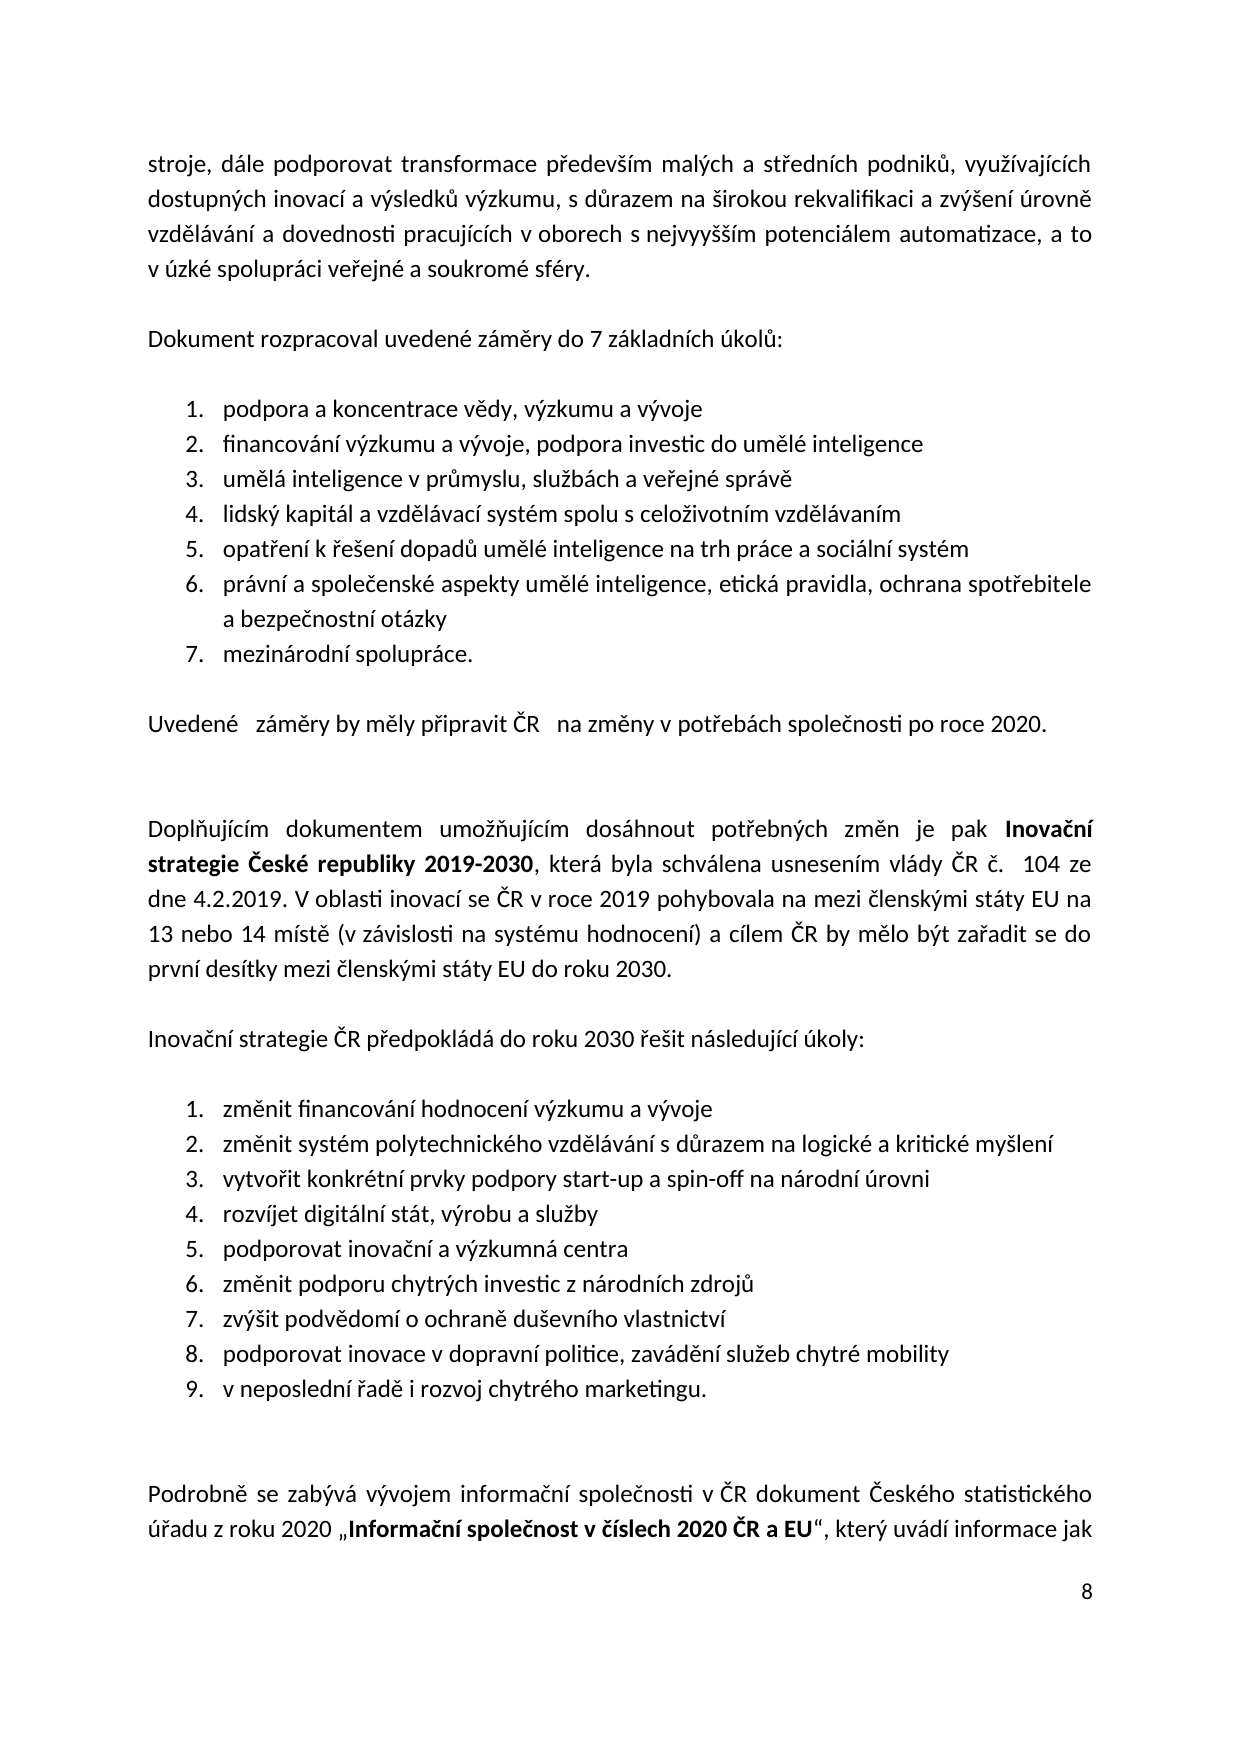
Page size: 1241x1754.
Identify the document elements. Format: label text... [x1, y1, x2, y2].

list financování výzkumu a vývoje, podpora investic do umělé inteligence [185, 428, 1093, 459]
list zvýšit podvědomí o ochraně duševního vlastnictví [185, 1303, 1093, 1334]
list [148, 1478, 1093, 1544]
list změnit financování hodnocení výzkumu a vývoje [185, 1093, 1093, 1124]
list Uvedené záměry by měly připravit ČR na změny v potřebách společnosti po roce 2020. [148, 708, 1093, 739]
list rozvíjet digitální stát, výrobu a služby [185, 1198, 1093, 1229]
list v neposlední řadě i rozvoj chytrého marketingu. [185, 1373, 1093, 1404]
list Doplňujícím dokumentem umožňujícím dosáhnout potřebných změn je pak Inovační strategie České republiky 2019-2030, která byla schválena usnesením vlády ČR č. 104 ze dne 4.2.2019. V oblasti inovací se ČR v roce 2019 pohybovala na mezi členskými státy EU na 13 nebo 14 místě (v závislosti na systému hodnocení) a cílem ČR by mělo být zařadit se do první desítky mezi členskými státy EU do roku 2030. [148, 813, 1093, 984]
list podporovat inovační a výzkumná centra [185, 1233, 1093, 1264]
list podpora a koncentrace vědy, výzkumu a vývoje [185, 393, 1093, 424]
list umělá inteligence v průmyslu, službách a veřejné správě [185, 463, 1093, 494]
list vytvořit konkrétní prvky podpory start-up a spin-off na národní úrovni [185, 1163, 1093, 1194]
list lidský kapitál a vzdělávací systém spolu s celoživotním vzdělávaním [185, 498, 1093, 529]
list právní a společenské aspekty umělé inteligence, etická pravidla, ochrana spotřebitele a bezpečnostní otázky [185, 568, 1093, 634]
list mezinárodní spolupráce. [185, 638, 1093, 669]
list změnit podporu chytrých investic z národních zdrojů [185, 1268, 1093, 1299]
list podporovat inovace v dopravní politice, zavádění služeb chytré mobility [185, 1338, 1093, 1369]
list Dokument rozpracoval uvedené záměry do 7 základních úkolů: [148, 323, 1093, 354]
list změnit systém polytechnického vzdělávání s důrazem na logické a kritické myšlení [185, 1128, 1093, 1159]
list opatření k řešení dopadů umělé inteligence na trh práce a sociální systém [185, 533, 1093, 564]
list Inovační strategie ČR předpokládá do roku 2030 řešit následující úkoly: [148, 1023, 1093, 1054]
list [148, 148, 1093, 284]
